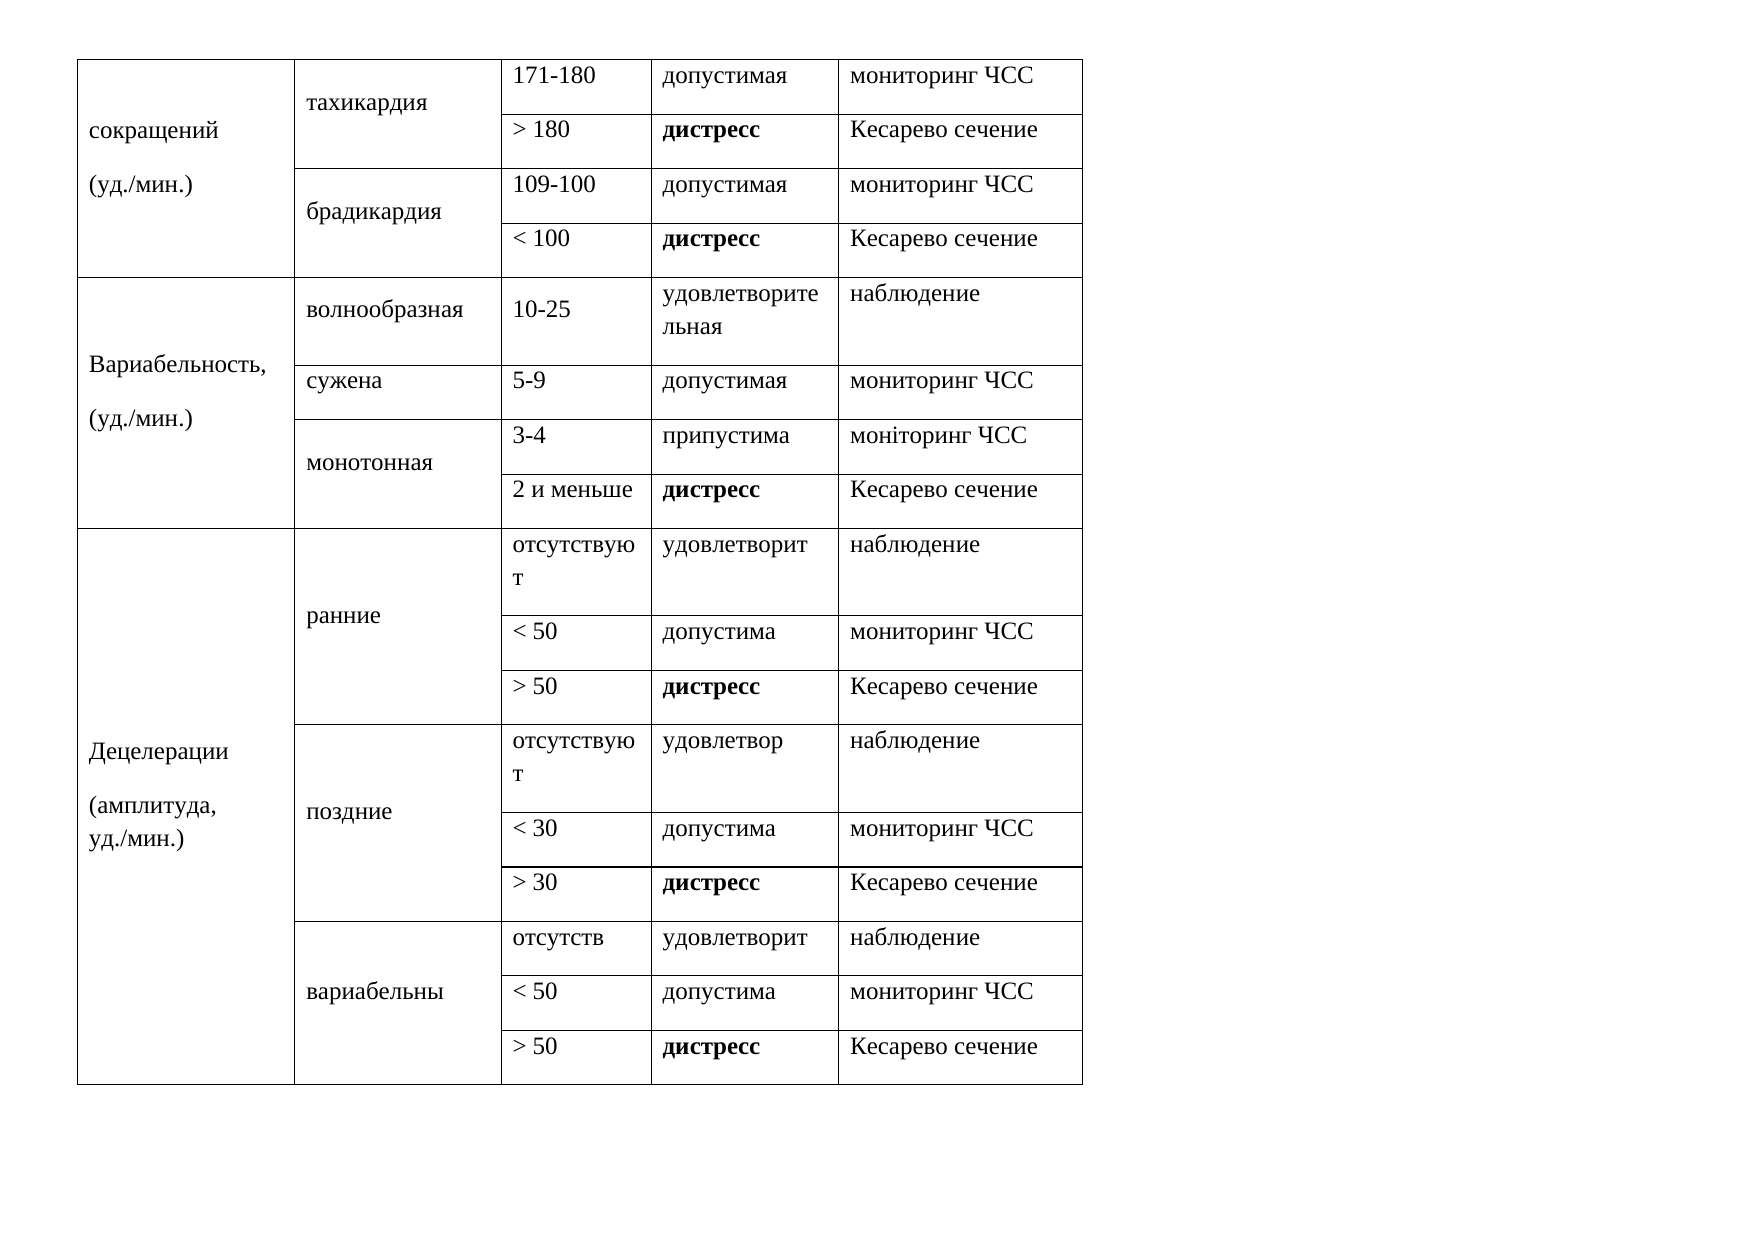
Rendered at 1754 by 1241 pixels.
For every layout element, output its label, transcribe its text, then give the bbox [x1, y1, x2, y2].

table_cell допустима [652, 976, 838, 1030]
table_cell отсутствуют [502, 529, 651, 615]
table_cell > 50 [502, 1031, 651, 1084]
table_cell мониторинг ЧСС [839, 366, 1082, 419]
table_cell Кесарево сечение [839, 671, 1082, 724]
table_cell сужена [295, 366, 501, 419]
table_cell > 30 [502, 868, 651, 921]
table_cell < 30 [502, 813, 651, 866]
table_cell мониторинг ЧСС [839, 616, 1082, 670]
table_cell наблюдение [839, 278, 1082, 364]
table_cell тахикардия [295, 60, 501, 168]
table_cell вариабельны [295, 922, 501, 1084]
table_cell > 180 [502, 115, 651, 168]
table_cell Вариабельность, (уд./мин.) [78, 278, 294, 528]
table_cell Кесарево сечение [839, 1031, 1082, 1084]
table_cell монотонная [295, 420, 501, 528]
table_cell < 100 [502, 224, 651, 277]
table_cell допустима [652, 616, 838, 670]
table_cell > 50 [502, 671, 651, 724]
table_cell дистресс [652, 224, 838, 277]
table_cell волнообразная [295, 278, 501, 364]
table_cell дистресс [652, 868, 838, 921]
table_cell отсутств [502, 922, 651, 975]
table_cell удовлетворит [652, 922, 838, 975]
table_cell мониторинг ЧСС [839, 169, 1082, 222]
table_cell 171-180 [502, 60, 651, 113]
table_cell наблюдение [839, 725, 1082, 812]
table_cell допустимая [652, 366, 838, 419]
table_cell отсутствуют [502, 725, 651, 812]
table_cell брадикардия [295, 169, 501, 277]
table_cell 10-25 [502, 278, 651, 364]
table_cell < 50 [502, 616, 651, 670]
table_cell 109-100 [502, 169, 651, 222]
table_cell допустима [652, 813, 838, 866]
table_cell допустимая [652, 60, 838, 113]
table_cell мониторинг ЧСС [839, 976, 1082, 1030]
table_cell Кесарево сечение [839, 224, 1082, 277]
table_cell дистресс [652, 475, 838, 528]
table_cell удовлетворительная [652, 278, 838, 364]
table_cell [78, 60, 294, 277]
table_cell Кесарево сечение [839, 115, 1082, 168]
table_cell ранние [295, 529, 501, 724]
table_cell поздние [295, 725, 501, 921]
table_cell дистресс [652, 115, 838, 168]
table_cell 2 и меньше [502, 475, 651, 528]
table_cell 3-4 [502, 420, 651, 473]
table_cell моніторинг ЧСС [839, 420, 1082, 473]
table_cell наблюдение [839, 922, 1082, 975]
table_cell допустимая [652, 169, 838, 222]
table_cell Кесарево сечение [839, 475, 1082, 528]
table_cell мониторинг ЧСС [839, 60, 1082, 113]
table_cell Децелерации (амплитуда, уд./мин.) [78, 529, 294, 1084]
table_cell удовлетвор [652, 725, 838, 812]
table_cell < 50 [502, 976, 651, 1030]
table_cell 5-9 [502, 366, 651, 419]
table_cell Кесарево сечение [839, 868, 1082, 921]
table_cell дистресс [652, 1031, 838, 1084]
table_cell дистресс [652, 671, 838, 724]
table_cell припустима [652, 420, 838, 473]
table_cell мониторинг ЧСС [839, 813, 1082, 866]
table_cell наблюдение [839, 529, 1082, 615]
table_cell удовлетворит [652, 529, 838, 615]
